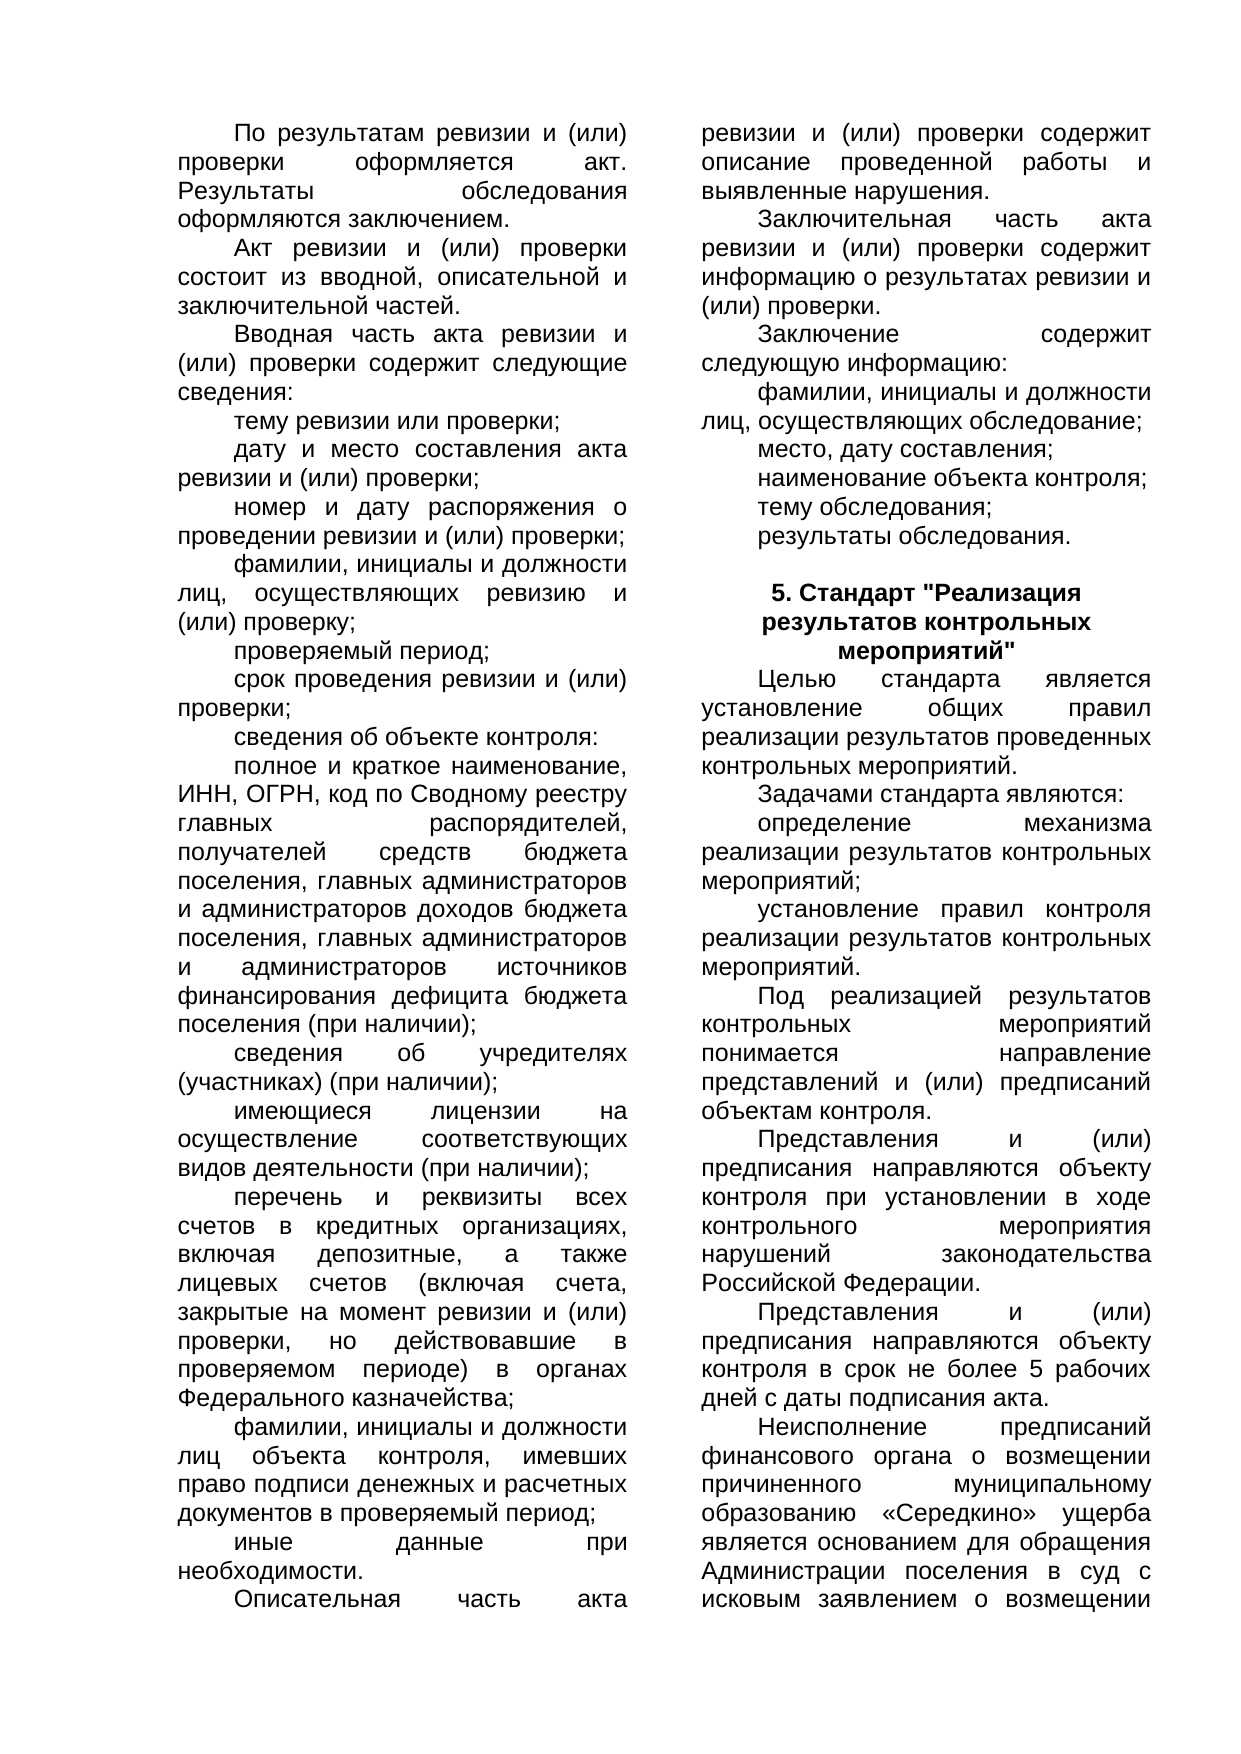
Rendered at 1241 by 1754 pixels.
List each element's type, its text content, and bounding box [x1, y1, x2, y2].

text фамилии, инициалы и должности лиц, осуществляющих ревизию и (или) проверку; [177, 549, 627, 636]
text срок проведения ревизии и (или) проверки; [177, 664, 627, 722]
text Представления и (или) предписания направляются объекту контроля при установлении в ходе контрольного мероприятия нарушений законодательства Российской Федерации. [701, 1124, 1152, 1297]
text определение механизма реализации результатов контрольных мероприятий; [701, 808, 1152, 894]
text Задачами стандарта являются: [701, 779, 1152, 808]
text место, дату составления; [701, 434, 1152, 463]
text Под реализацией результатов контрольных мероприятий понимается направление представлений и (или) предписаний объектам контроля. [701, 981, 1152, 1124]
text Заключительная часть акта ревизии и (или) проверки содержит информацию о результатах ревизии и (или) проверки. [701, 204, 1152, 319]
text проверяемый период; [177, 636, 627, 664]
text сведения об объекте контроля: [177, 722, 627, 751]
text Акт ревизии и (или) проверки состоит из вводной, описательной и заключительной частей. [177, 233, 627, 319]
text Описательная часть акта ревизии и (или) проверки содержит описание проведенной работы и выявленные нарушения. [177, 1584, 627, 1613]
text По результатам ревизии и (или) проверки оформляется акт. Результаты обследования оформляются заключением. [177, 118, 627, 233]
text иные данные при необходимости. [177, 1527, 627, 1584]
text Описательная часть акта ревизии и (или) проверки содержит описание проведенной работы и выявленные нарушения. [701, 118, 1152, 204]
text результаты обследования. [701, 521, 1152, 549]
text номер и дату распоряжения о проведении ревизии и (или) проверки; [177, 492, 627, 549]
text тему обследования; [701, 492, 1152, 521]
text Целью стандарта является установление общих правил реализации результатов проведенных контрольных мероприятий. [701, 664, 1152, 779]
text дату и место составления акта ревизии и (или) проверки; [177, 434, 627, 492]
text имеющиеся лицензии на осуществление соответствующих видов деятельности (при наличии); [177, 1096, 627, 1182]
text сведения об учредителях (участниках) (при наличии); [177, 1038, 627, 1096]
text наименование объекта контроля; [701, 463, 1152, 492]
text установление правил контроля реализации результатов контрольных мероприятий. [701, 894, 1152, 981]
text Представления и (или) предписания направляются объекту контроля в срок не более 5 рабочих дней с даты подписания акта. [701, 1297, 1152, 1412]
text полное и краткое наименование, ИНН, ОГРН, код по Сводному реестру главных распорядителей, получателей средств бюджета поселения, главных администраторов и администраторов доходов бюджета поселения, главных администраторов и администраторов источников финансирования дефицита бюджета поселения (при наличии); [177, 751, 627, 1038]
text фамилии, инициалы и должности лиц, осуществляющих обследование; [701, 377, 1152, 434]
text 5. Стандарт "Реализация результатов контрольных мероприятий" [701, 578, 1152, 664]
text тему ревизии или проверки; [177, 406, 627, 434]
text Заключение содержит следующую информацию: [701, 319, 1152, 377]
text перечень и реквизиты всех счетов в кредитных организациях, включая депозитные, а также лицевых счетов (включая счета, закрытые на момент ревизии и (или) проверки, но действовавшие в проверяемом периоде) в органах Федерального казначейства; [177, 1182, 627, 1412]
text Вводная часть акта ревизии и (или) проверки содержит следующие сведения: [177, 319, 627, 406]
text фамилии, инициалы и должности лиц объекта контроля, имевших право подписи денежных и расчетных документов в проверяемый период; [177, 1412, 627, 1527]
